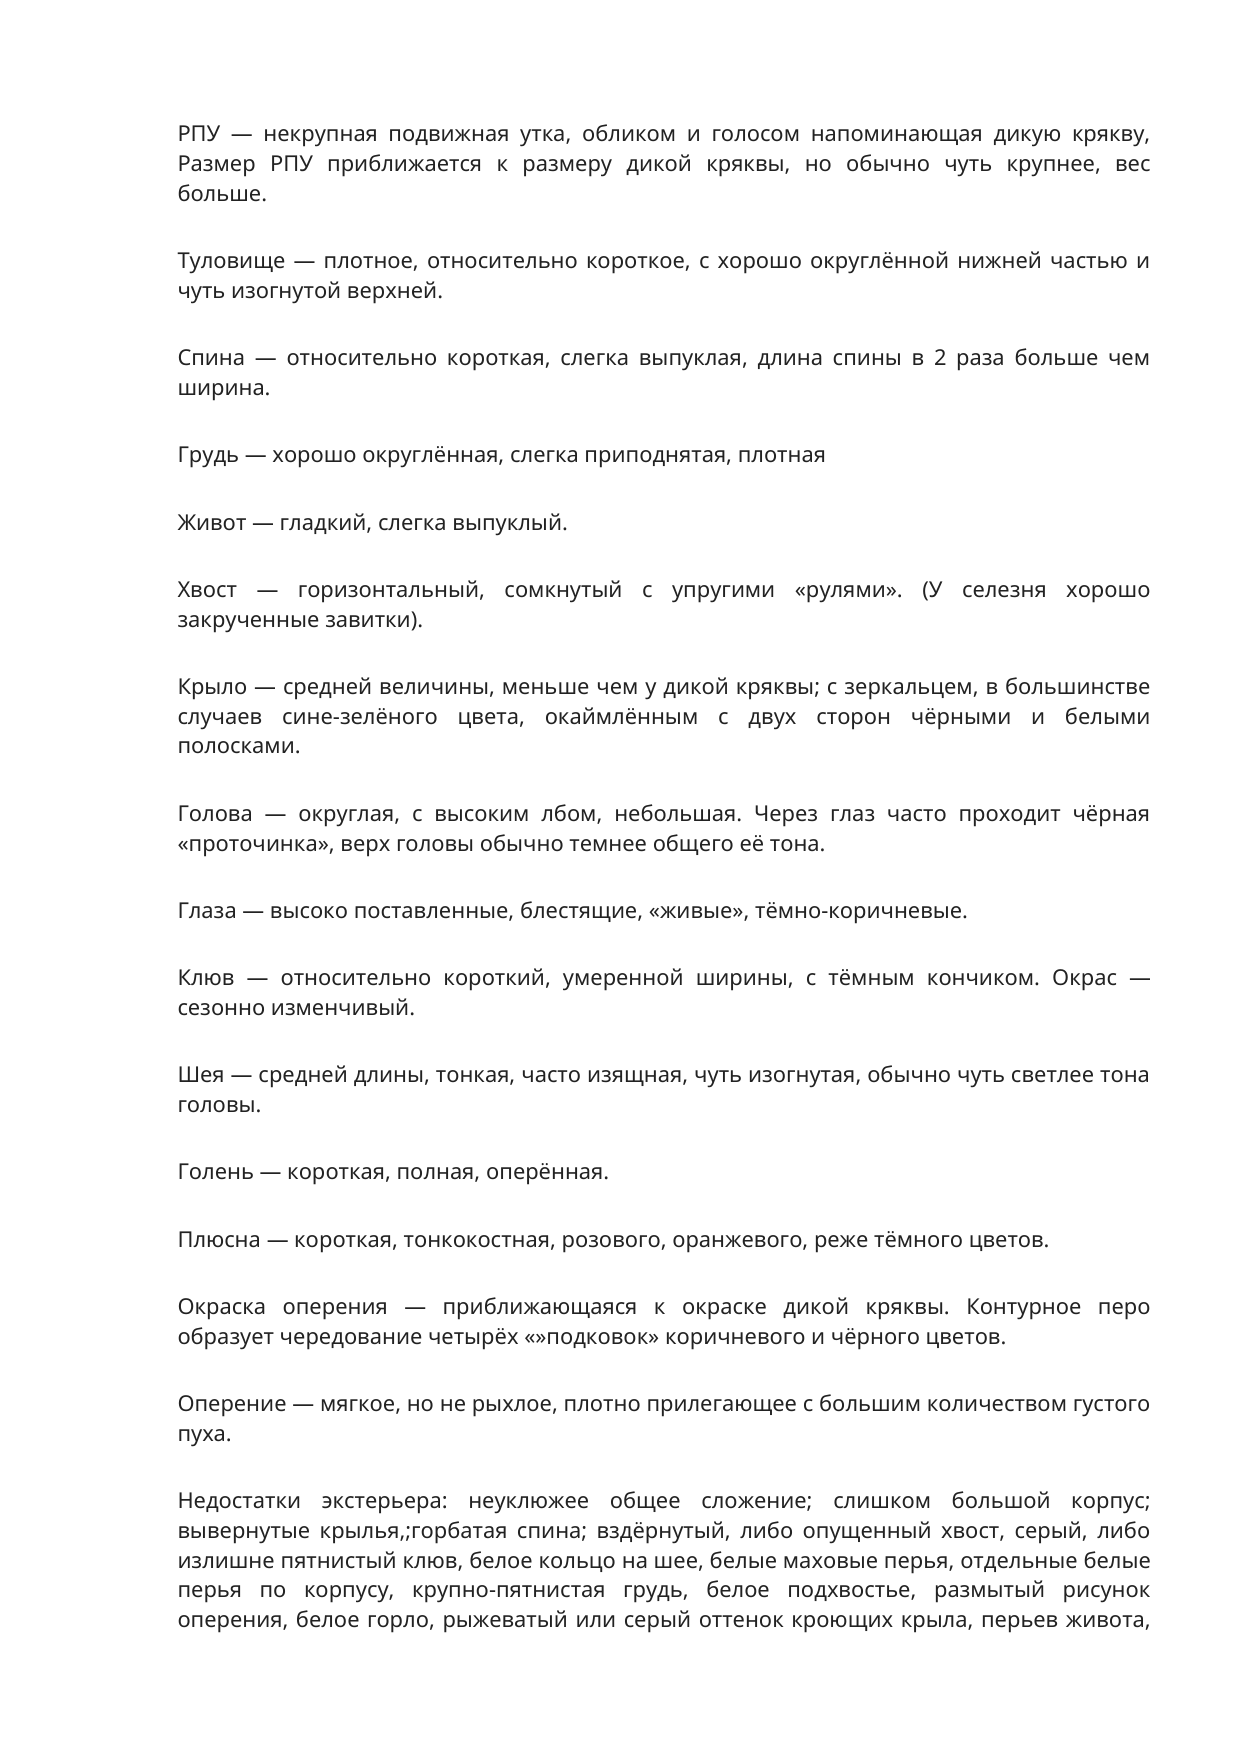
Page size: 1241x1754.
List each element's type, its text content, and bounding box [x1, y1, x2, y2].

text Голова — округлая, с высоким лбом, небольшая. Через глаз часто проходит чёрная «проточинка», верх головы обычно темнее общего её тона. [177, 798, 1152, 857]
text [177, 1485, 1152, 1634]
text Спина — относительно короткая, слегка выпуклая, длина спины в 2 раза больше чем ширина. [177, 342, 1152, 402]
text Шея — средней длины, тонкая, часто изящная, чуть изогнутая, обычно чуть светлее тона головы. [177, 1059, 1152, 1119]
text Грудь — хорошо округлённая, слегка приподнятая, плотная [177, 439, 1152, 469]
text Туловище — плотное, относительно короткое, с хорошо округлённой нижней частью и чуть изогнутой верхней. [177, 245, 1152, 304]
text Крыло — средней величины, меньше чем у дикой кряквы; с зеркальцем, в большинстве случаев сине-зелёного цвета, окаймлённым с двух сторон чёрными и белыми полосками. [177, 671, 1152, 760]
text Глаза — высоко поставленные, блестящие, «живые», тёмно-коричневые. [177, 895, 1152, 924]
text Плюсна — короткая, тонкокостная, розового, оранжевого, реже тёмного цветов. [177, 1223, 1152, 1253]
text Живот — гладкий, слегка выпуклый. [177, 506, 1152, 536]
text Окраска оперения — приближающаяся к окраске дикой кряквы. Контурное перо образует чередование четырёх «»подковок» коричневого и чёрного цветов. [177, 1291, 1152, 1350]
text РПУ — некрупная подвижная утка, обликом и голосом напоминающая дикую крякву, Размер РПУ приближается к размеру дикой кряквы, но обычно чуть крупнее, вес больше. [177, 118, 1152, 207]
text Клюв — относительно короткий, умеренной ширины, с тёмным кончиком. Окрас — сезонно изменчивый. [177, 962, 1152, 1022]
text Оперение — мягкое, но не рыхлое, плотно прилегающее с большим количеством густого пуха. [177, 1388, 1152, 1447]
text Хвост — горизонтальный, сомкнутый с упругими «рулями». (У селезня хорошо закрученные завитки). [177, 574, 1152, 633]
text Голень — короткая, полная, оперённая. [177, 1156, 1152, 1186]
